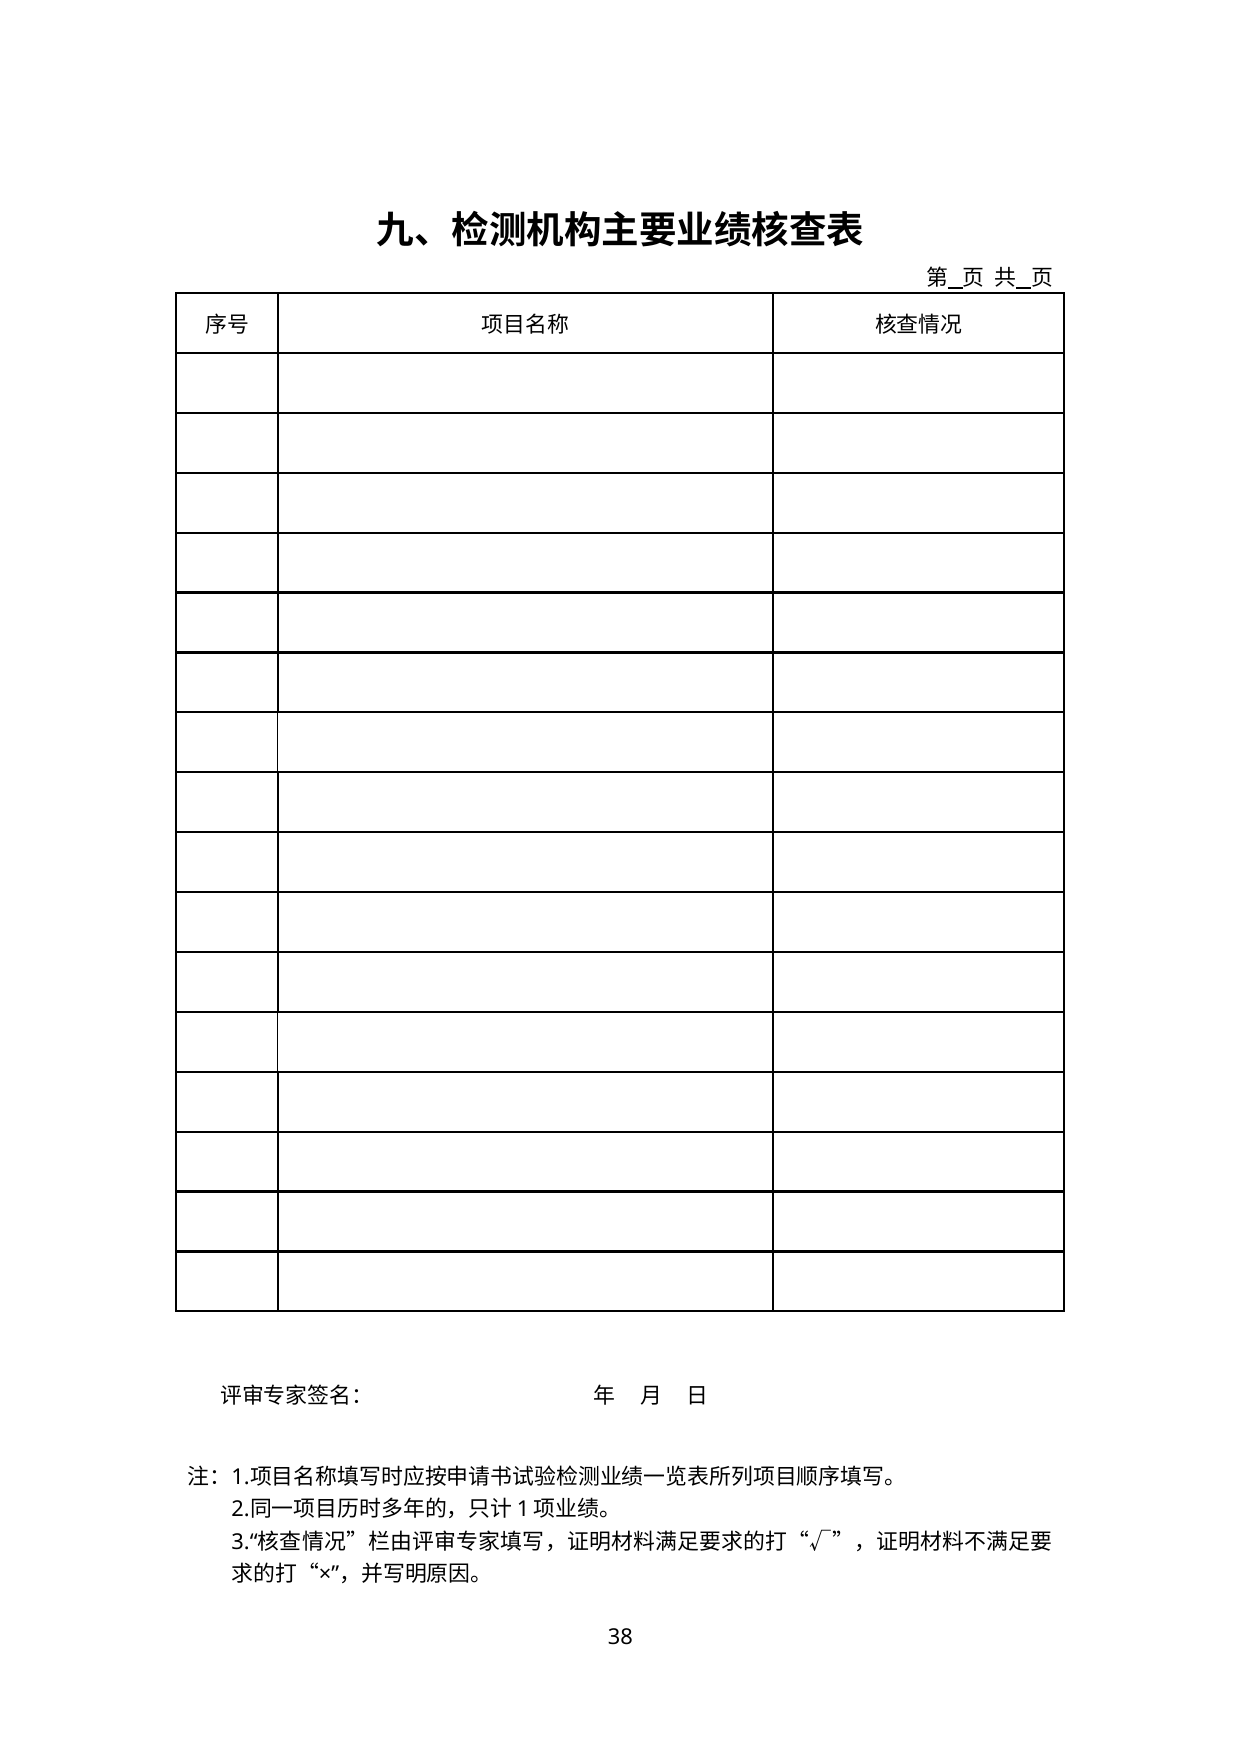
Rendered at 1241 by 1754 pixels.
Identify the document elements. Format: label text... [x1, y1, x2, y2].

table_cell [774, 414, 1063, 472]
text 注：1.项目名称填写时应按申请书试验检测业绩一览表所列项目顺序填写。 [187, 1458, 1053, 1491]
table_cell [177, 833, 277, 891]
table_cell [177, 713, 277, 771]
table_cell [774, 833, 1063, 891]
table_header 项目名称 [279, 294, 772, 352]
table_cell [177, 893, 277, 951]
table_cell [279, 1133, 772, 1190]
table_cell [279, 773, 772, 831]
table_cell [177, 1073, 277, 1131]
text 九、检测机构主要业绩核查表 [187, 194, 1053, 259]
table_cell [279, 1253, 772, 1310]
table_cell [278, 1013, 772, 1071]
table_cell [177, 354, 277, 412]
table_cell [774, 354, 1063, 412]
table_header 序号 [177, 294, 277, 352]
table_cell [177, 594, 277, 651]
table_cell [774, 1193, 1063, 1250]
table_cell [279, 833, 772, 891]
table_cell [177, 1133, 277, 1190]
table_cell [774, 893, 1063, 951]
table_cell [177, 534, 277, 591]
table_cell [279, 893, 772, 951]
table_cell [279, 1193, 772, 1250]
table_cell [279, 1073, 772, 1131]
text 3.“核查情况”栏由评审专家填写，证明材料满足要求的打“√”，证明材料不满足要求的打“×”，并写明原因。 [231, 1523, 1053, 1588]
text 评审专家签名： 年 月 日 [176, 1377, 1087, 1410]
table_cell [279, 474, 772, 532]
table_cell [177, 1013, 277, 1071]
table_cell [774, 953, 1063, 1011]
table_cell [278, 713, 772, 771]
table_header 核查情况 [774, 294, 1063, 352]
table_cell [774, 1013, 1063, 1071]
text 2.同一项目历时多年的，只计1项业绩。 [231, 1491, 1053, 1523]
table_cell [279, 953, 772, 1011]
table_cell [774, 1133, 1063, 1190]
table_cell [774, 773, 1063, 831]
table_cell [177, 414, 277, 472]
table_cell [774, 1253, 1063, 1310]
table_cell [774, 474, 1063, 532]
table_cell [177, 1193, 277, 1250]
table_cell [774, 534, 1063, 591]
table_cell [177, 654, 277, 711]
table_cell [279, 414, 772, 472]
table_cell [177, 474, 277, 532]
table_cell [177, 953, 277, 1011]
text 第 页 共 页 [187, 259, 1053, 292]
table_cell [279, 594, 772, 651]
table_cell [177, 773, 277, 831]
table_cell [177, 1253, 277, 1310]
table_cell [774, 713, 1063, 771]
table_cell [774, 654, 1063, 711]
table_cell [279, 354, 772, 412]
table_cell [774, 1073, 1063, 1131]
table_cell [774, 594, 1063, 651]
table_cell [279, 654, 772, 711]
table_cell [279, 534, 772, 591]
